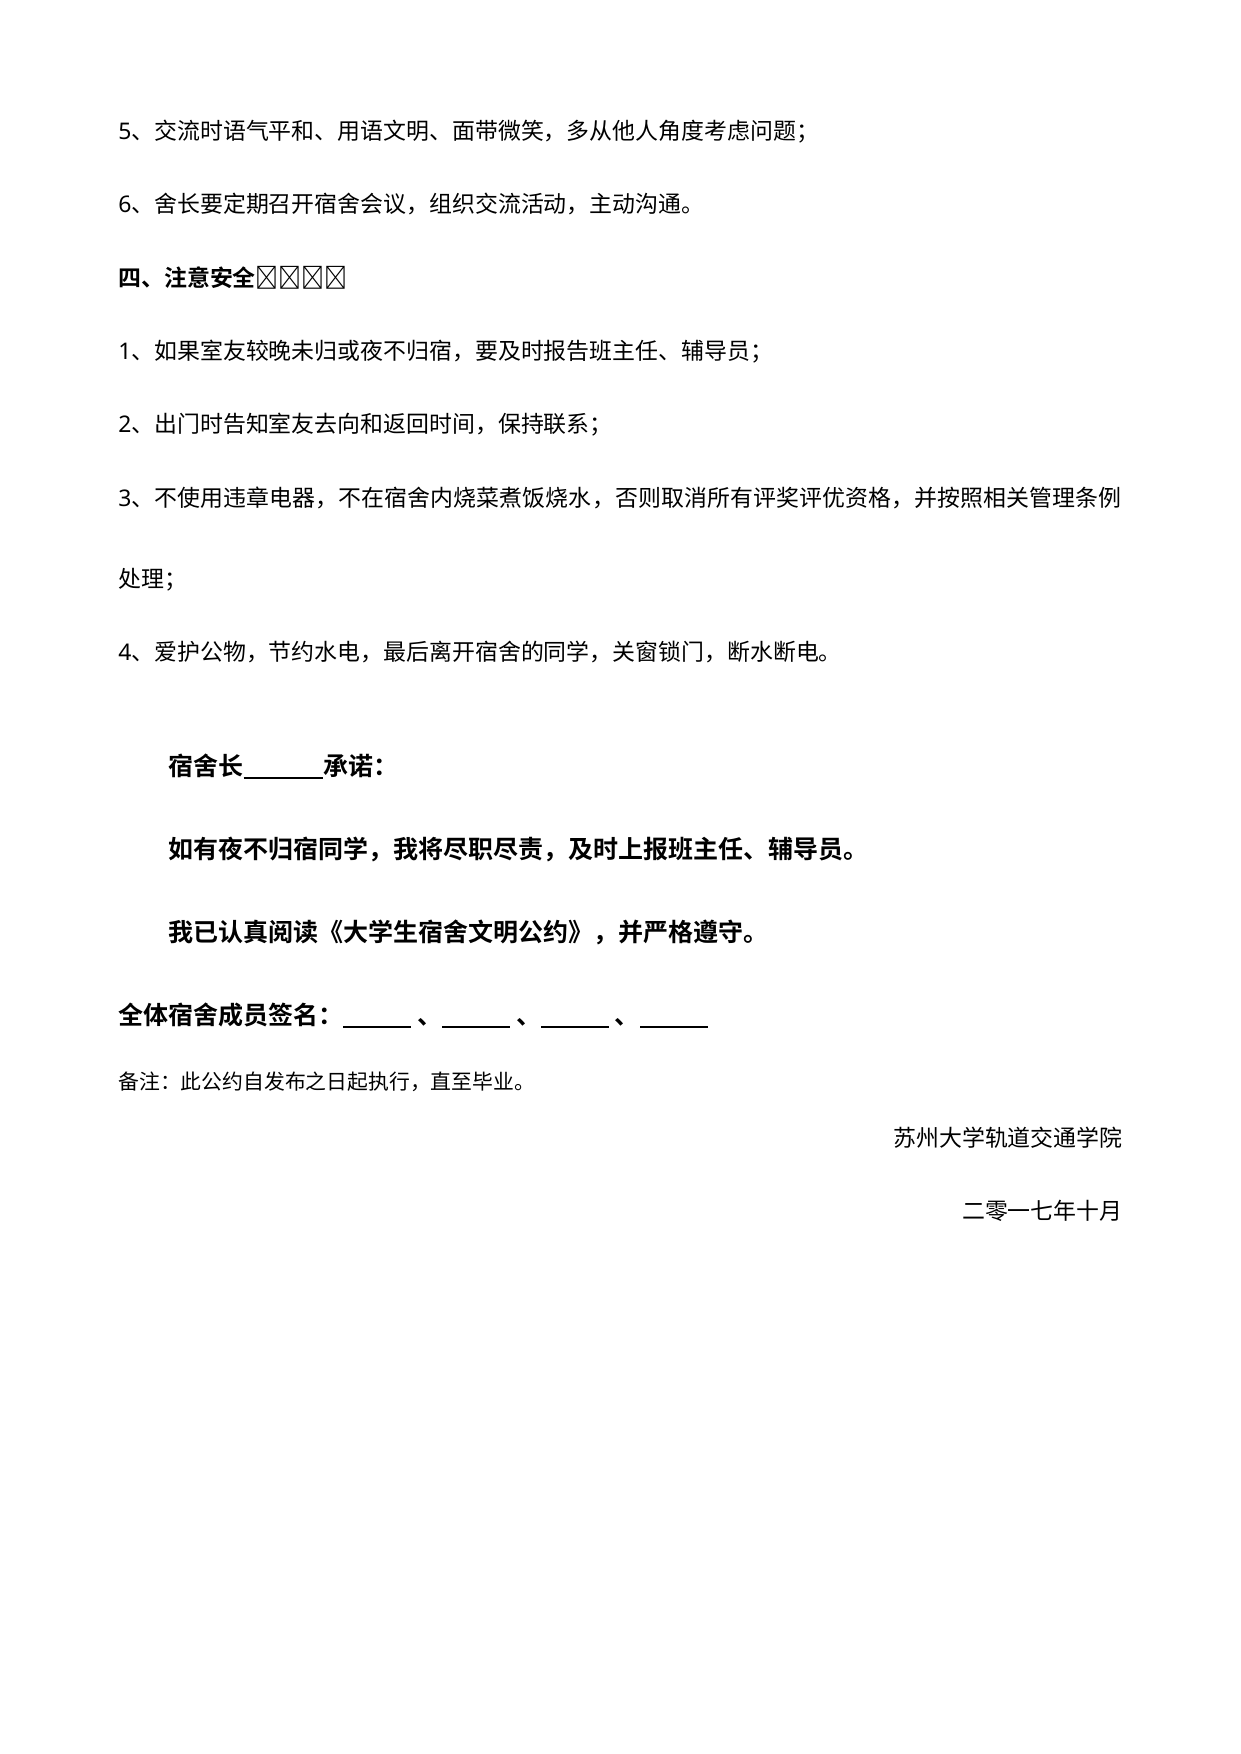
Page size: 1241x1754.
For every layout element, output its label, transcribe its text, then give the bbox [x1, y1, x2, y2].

text 全体宿舍成员签名： 、 、 、 [118, 981, 1122, 1046]
text 4、爱护公物，节约水电，最后离开宿舍的同学，关窗锁门，断水断电。 [118, 618, 1122, 683]
text 如有夜不归宿同学，我将尽职尽责，及时上报班主任、辅导员。 [118, 815, 1122, 880]
text 我已认真阅读《大学生宿舍文明公约》，并严格遵守。 [118, 898, 1122, 963]
text 四、注意安全 [118, 244, 1122, 309]
text 1、如果室友较晚未归或夜不归宿，要及时报告班主任、辅导员； [118, 317, 1122, 382]
text 6、舍长要定期召开宿舍会议，组织交流活动，主动沟通。 [118, 170, 1122, 235]
text 备注：此公约自发布之日起执行，直至毕业。 [118, 1064, 1122, 1097]
text 5、交流时语气平和、用语文明、面带微笑，多从他人角度考虑问题； [118, 97, 1122, 162]
text 2、出门时告知室友去向和返回时间，保持联系； [118, 390, 1122, 455]
text 3、不使用违章电器，不在宿舍内烧菜煮饭烧水，否则取消所有评奖评优资格，并按照相关管理条例处理； [118, 463, 1122, 610]
text 苏州大学轨道交通学院 [118, 1104, 1122, 1169]
text 二零一七年十月 [118, 1177, 1122, 1242]
text 宿舍长 承诺： [118, 732, 1122, 797]
